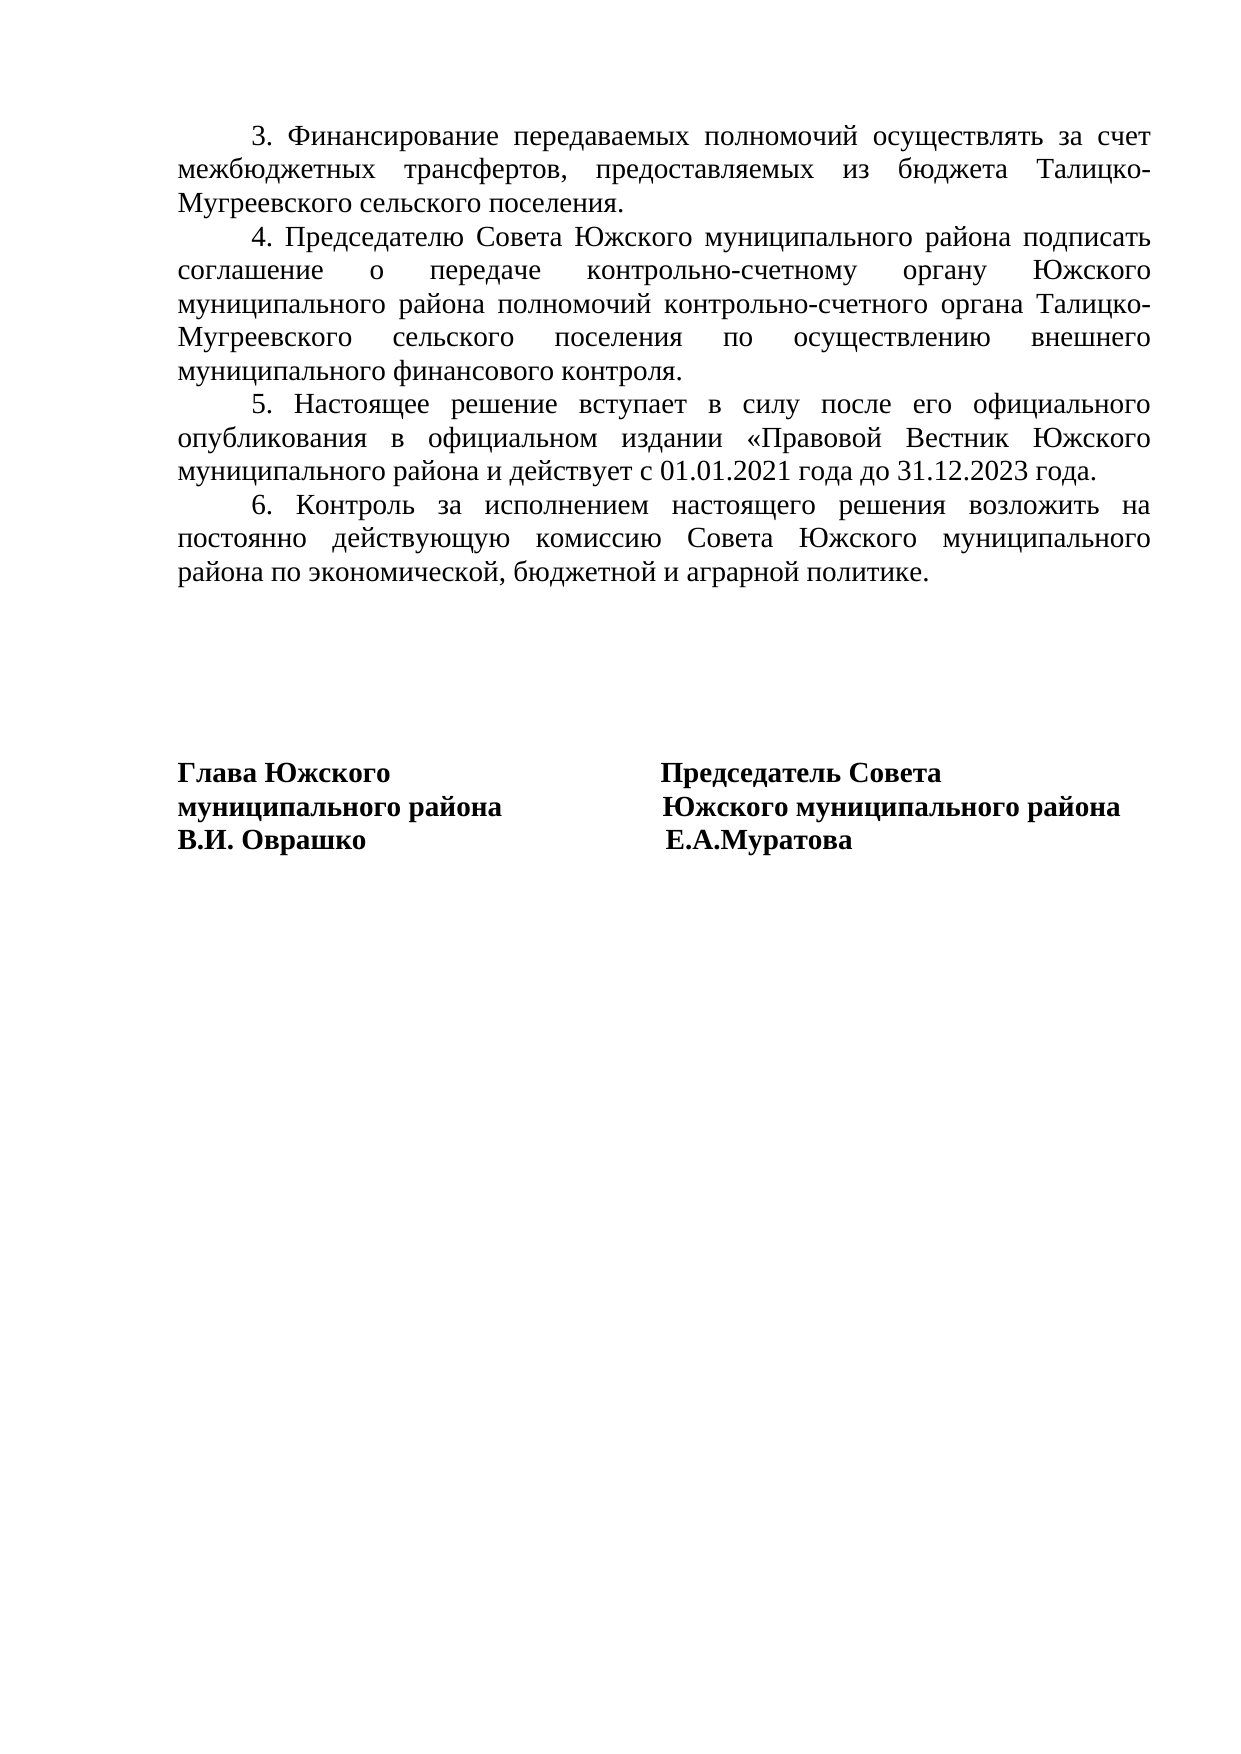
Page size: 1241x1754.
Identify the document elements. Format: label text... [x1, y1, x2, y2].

text 5. Настоящее решение вступает в силу после его официального опубликования в официальном издании «Правовой Вестник Южского муниципального района и действует с 01.01.2021 года до 31.12.2023 года. [177, 386, 1152, 487]
text 4. Председателю Совета Южского муниципального района подписать соглашение о передаче контрольно-счетному органу Южского муниципального района полномочий контрольно-счетного органа Талицко-Мугреевского сельского поселения по осуществлению внешнего муниципального финансового контроля. [177, 219, 1152, 386]
text 3. Финансирование передаваемых полномочий осуществлять за счет межбюджетных трансфертов, предоставляемых из бюджета Талицко-Мугреевского сельского поселения. [177, 118, 1152, 219]
text В.И. Оврашко Е.А.Муратова [177, 822, 1152, 856]
text Глава Южского Председатель Совета [177, 755, 1152, 789]
text муниципального района Южского муниципального района [177, 789, 1152, 822]
text 6. Контроль за исполнением настоящего решения возложить на постоянно действующую комиссию Совета Южского муниципального района по экономической, бюджетной и аграрной политике. [177, 487, 1152, 588]
